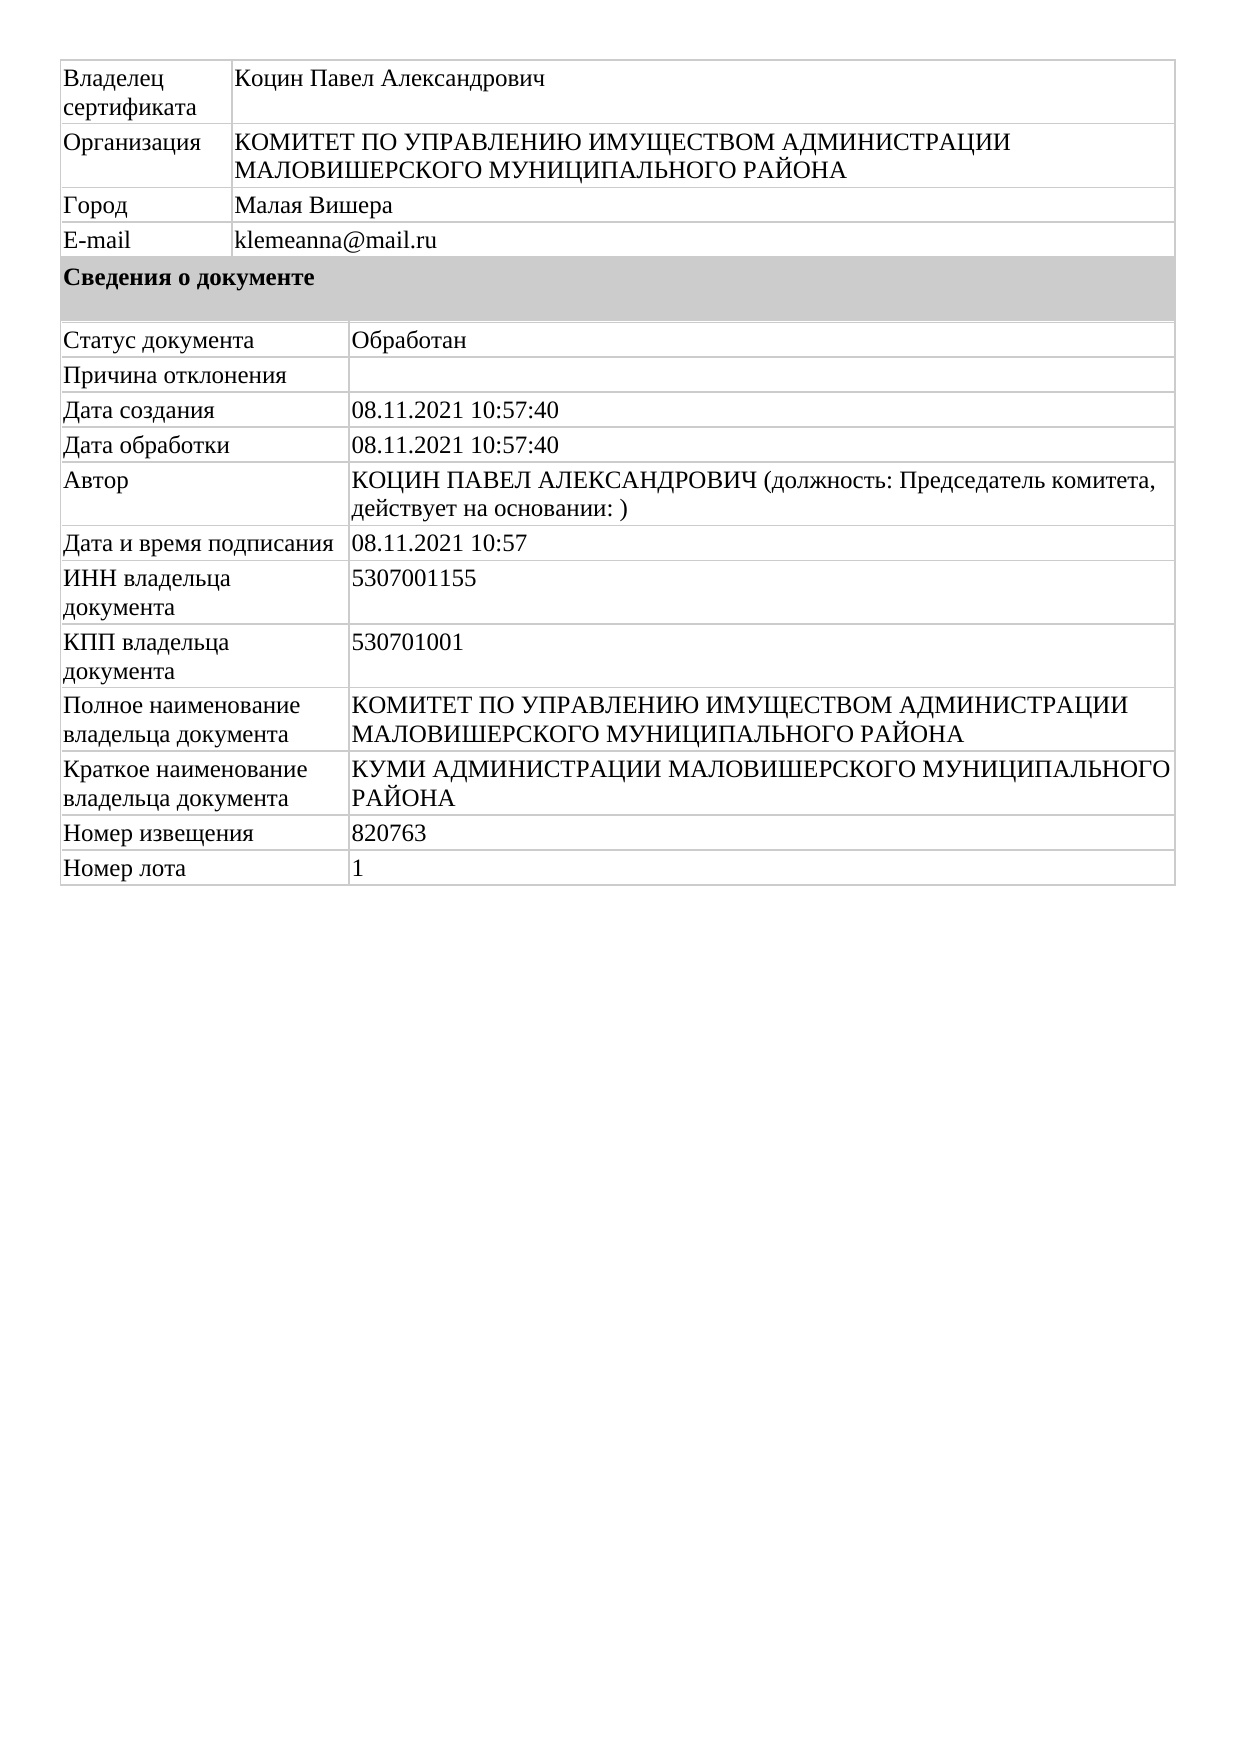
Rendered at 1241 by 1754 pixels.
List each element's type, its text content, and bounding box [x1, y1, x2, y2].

table_cell Дата создания [61, 392, 348, 426]
table_cell Обработан [350, 323, 1174, 356]
table_cell Номер лота [61, 850, 348, 884]
table_cell klemeanna@mail.ru [233, 223, 1174, 256]
table_cell Владелец сертификата [61, 61, 231, 123]
table_cell Коцин Павел Александрович [233, 61, 1174, 123]
table_cell 08.11.2021 10:57:40 [350, 393, 1174, 426]
table_cell 08.11.2021 10:57 [350, 526, 1174, 559]
table_cell КОЦИН ПАВЕЛ АЛЕКСАНДРОВИЧ (должность: Председатель комитета, действует на основании: ) [350, 463, 1174, 524]
table_cell 820763 [350, 816, 1174, 849]
table_cell КУМИ АДМИНИСТРАЦИИ МАЛОВИШЕРСКОГО МУНИЦИПАЛЬНОГО РАЙОНА [350, 752, 1174, 814]
table_cell Дата обработки [61, 427, 348, 461]
table_cell Город [61, 188, 231, 221]
table_cell КОМИТЕТ ПО УПРАВЛЕНИЮ ИМУЩЕСТВОМ АДМИНИСТРАЦИИ МАЛОВИШЕРСКОГО МУНИЦИПАЛЬНОГО РАЙОНА [233, 124, 1174, 186]
table_cell Краткое наименование владельца документа [61, 751, 348, 814]
table_cell 1 [350, 851, 1174, 884]
table_cell [350, 358, 1174, 391]
table_cell Полное наименование владельца документа [61, 688, 348, 750]
table_cell КОМИТЕТ ПО УПРАВЛЕНИЮ ИМУЩЕСТВОМ АДМИНИСТРАЦИИ МАЛОВИШЕРСКОГО МУНИЦИПАЛЬНОГО РАЙОНА [350, 688, 1174, 750]
table_cell 5307001155 [350, 561, 1174, 623]
table_cell Организация [61, 124, 231, 186]
table_cell Автор [61, 462, 348, 524]
table_cell Дата и время подписания [61, 526, 348, 559]
table_cell 08.11.2021 10:57:40 [350, 428, 1174, 461]
table_cell КПП владельца документа [61, 624, 348, 687]
table_cell Статус документа [61, 323, 348, 356]
table_cell Номер извещения [61, 815, 348, 849]
table_cell ИНН владельца документа [61, 561, 348, 623]
table_cell Причина отклонения [61, 357, 348, 391]
table_cell E-mail [61, 222, 231, 256]
table_cell 530701001 [350, 625, 1174, 687]
table_cell Малая Вишера [233, 188, 1174, 221]
table_header Сведения о документе [61, 259, 1174, 321]
